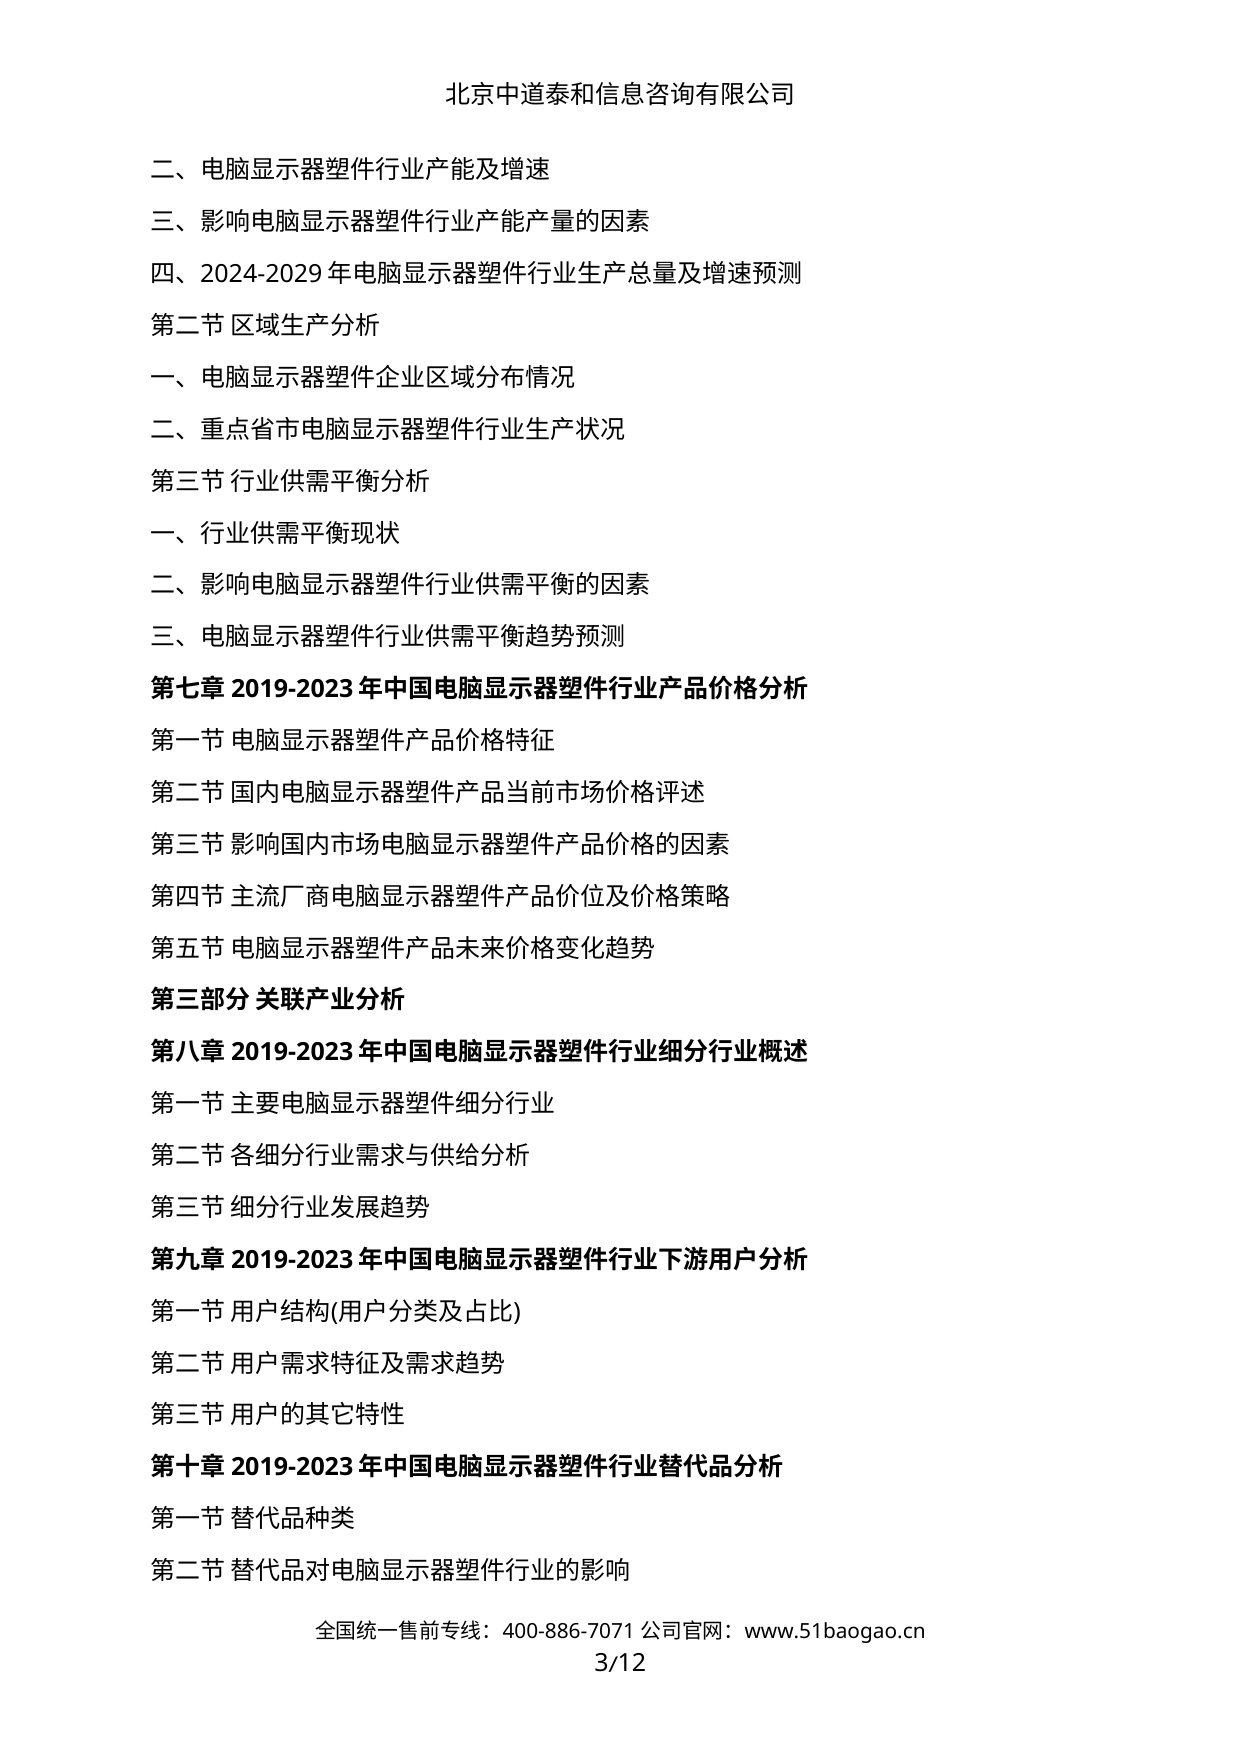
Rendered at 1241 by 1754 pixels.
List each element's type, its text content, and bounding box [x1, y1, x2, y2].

text 第五节 电脑显示器塑件产品未来价格变化趋势 [150, 928, 1090, 964]
text 第三部分 关联产业分析 [150, 980, 1090, 1016]
text 三、电脑显示器塑件行业供需平衡趋势预测 [150, 617, 1090, 653]
text 二、电脑显示器塑件行业产能及增速 [150, 150, 1090, 186]
text 二、重点省市电脑显示器塑件行业生产状况 [150, 409, 1090, 446]
text 第一节 主要电脑显示器塑件细分行业 [150, 1084, 1090, 1120]
text 第一节 替代品种类 [150, 1499, 1090, 1535]
text 一、行业供需平衡现状 [150, 513, 1090, 549]
text 第二节 替代品对电脑显示器塑件行业的影响 [150, 1551, 1090, 1587]
text 第一节 电脑显示器塑件产品价格特征 [150, 721, 1090, 757]
text 第十章 2019-2023年中国电脑显示器塑件行业替代品分析 [150, 1447, 1090, 1483]
text 第一节 用户结构(用户分类及占比) [150, 1291, 1090, 1327]
text 第三节 行业供需平衡分析 [150, 461, 1090, 497]
text 第二节 各细分行业需求与供给分析 [150, 1136, 1090, 1172]
text 第九章 2019-2023年中国电脑显示器塑件行业下游用户分析 [150, 1239, 1090, 1276]
text 三、影响电脑显示器塑件行业产能产量的因素 [150, 202, 1090, 238]
text 第四节 主流厂商电脑显示器塑件产品价位及价格策略 [150, 876, 1090, 912]
text 一、电脑显示器塑件企业区域分布情况 [150, 357, 1090, 394]
text 二、影响电脑显示器塑件行业供需平衡的因素 [150, 565, 1090, 601]
text 第二节 用户需求特征及需求趋势 [150, 1343, 1090, 1379]
text 第二节 区域生产分析 [150, 306, 1090, 342]
text 第二节 国内电脑显示器塑件产品当前市场价格评述 [150, 772, 1090, 809]
text 第三节 影响国内市场电脑显示器塑件产品价格的因素 [150, 824, 1090, 861]
text 四、2024-2029年电脑显示器塑件行业生产总量及增速预测 [150, 254, 1090, 290]
text 第八章 2019-2023年中国电脑显示器塑件行业细分行业概述 [150, 1032, 1090, 1068]
text 第三节 用户的其它特性 [150, 1395, 1090, 1431]
text 第七章 2019-2023年中国电脑显示器塑件行业产品价格分析 [150, 669, 1090, 705]
text 第三节 细分行业发展趋势 [150, 1187, 1090, 1224]
